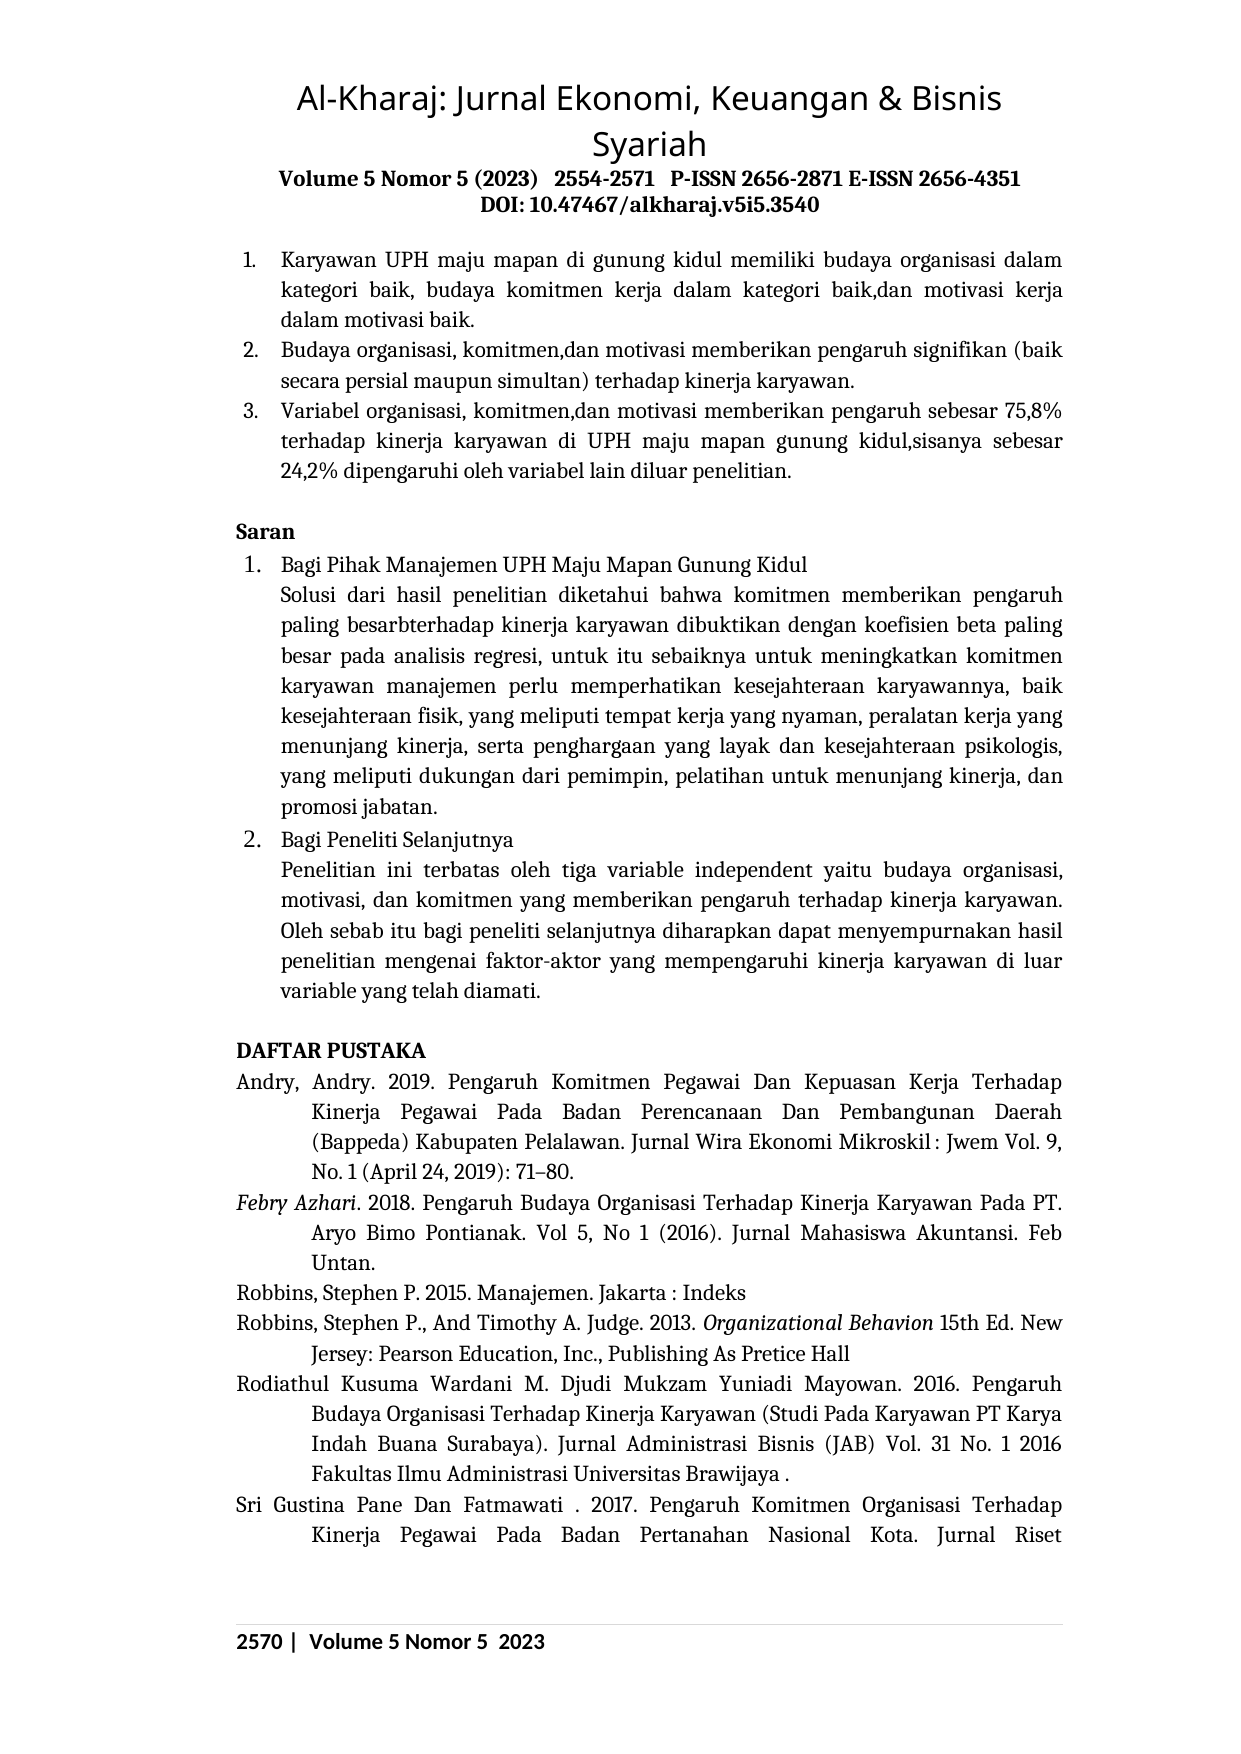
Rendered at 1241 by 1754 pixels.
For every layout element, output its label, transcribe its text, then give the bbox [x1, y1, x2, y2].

list Penelitian ini terbatas oleh tiga variable independent yaitu budaya organisasi, motivasi, dan komitmen yang memberikan pengaruh terhadap kinerja karyawan. Oleh sebab itu bagi peneliti selanjutnya diharapkan dapat menyempurnakan hasil penelitian mengenai faktor-aktor yang mempengaruhi kinerja karyawan di luar variable yang telah diamati. [281, 857, 1064, 1004]
text DAFTAR PUSTAKA [236, 1038, 1064, 1064]
list Bagi Peneliti Selanjutnya [243, 824, 1064, 853]
list Solusi dari hasil penelitian diketahui bahwa komitmen memberikan pengaruh paling besarbterhadap kinerja karyawan dibuktikan dengan koefisien beta paling besar pada analisis regresi, untuk itu sebaiknya untuk meningkatkan komitmen karyawan manajemen perlu memperhatikan kesejahteraan karyawannya, baik kesejahteraan fisik, yang meliputi tempat kerja yang nyaman, peralatan kerja yang menunjang kinerja, serta penghargaan yang layak dan kesejahteraan psikologis, yang meliputi dukungan dari pemimpin, pelatihan untuk menunjang kinerja, dan promosi jabatan. [281, 582, 1064, 820]
list Variabel organisasi, komitmen,dan motivasi memberikan pengaruh sebesar 75,8% terhadap kinerja karyawan di UPH maju mapan gunung kidul,sisanya sebesar 24,2% dipengaruhi oleh variabel lain diluar penelitian. [243, 398, 1064, 484]
list Bagi Pihak Manajemen UPH Maju Mapan Gunung Kidul [243, 549, 1064, 578]
text Robbins, Stephen P. 2015. Manajemen. Jakarta : Indeks [236, 1280, 1063, 1306]
text Saran [236, 518, 1064, 545]
text Robbins, Stephen P., And Timothy A. Judge. 2013. Organizational Behavion 15th Ed. New Jersey: Pearson Education, Inc., Publishing As Pretice Hall [236, 1310, 1063, 1367]
list Karyawan UPH maju mapan di gunung kidul memiliki budaya organisasi dalam kategori baik, budaya komitmen kerja dalam kategori baik,dan motivasi kerja dalam motivasi baik. [243, 247, 1064, 333]
text Febry Azhari. 2018. Pengaruh Budaya Organisasi Terhadap Kinerja Karyawan Pada PT. Aryo Bimo Pontianak. Vol 5, No 1 (2016). Jurnal Mahasiswa Akuntansi. Feb Untan. [236, 1189, 1063, 1276]
list Budaya organisasi, komitmen,dan motivasi memberikan pengaruh signifikan (baik secara persial maupun simultan) terhadap kinerja karyawan. [243, 337, 1064, 394]
text Andry, Andry. 2019. Pengaruh Komitmen Pegawai Dan Kepuasan Kerja Terhadap Kinerja Pegawai Pada Badan Perencanaan Dan Pembangunan Daerah (Bappeda) Kabupaten Pelalawan. Jurnal Wira Ekonomi Mikroskil : Jwem Vol. 9, No. 1 (April 24, 2019): 71–80. [236, 1068, 1063, 1185]
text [236, 1491, 1063, 1548]
text Rodiathul Kusuma Wardani M. Djudi Mukzam Yuniadi Mayowan. 2016. Pengaruh Budaya Organisasi Terhadap Kinerja Karyawan (Studi Pada Karyawan PT Karya Indah Buana Surabaya). Jurnal Administrasi Bisnis (JAB) Vol. 31 No. 1 2016 Fakultas Ilmu Administrasi Universitas Brawijaya . [236, 1371, 1063, 1487]
